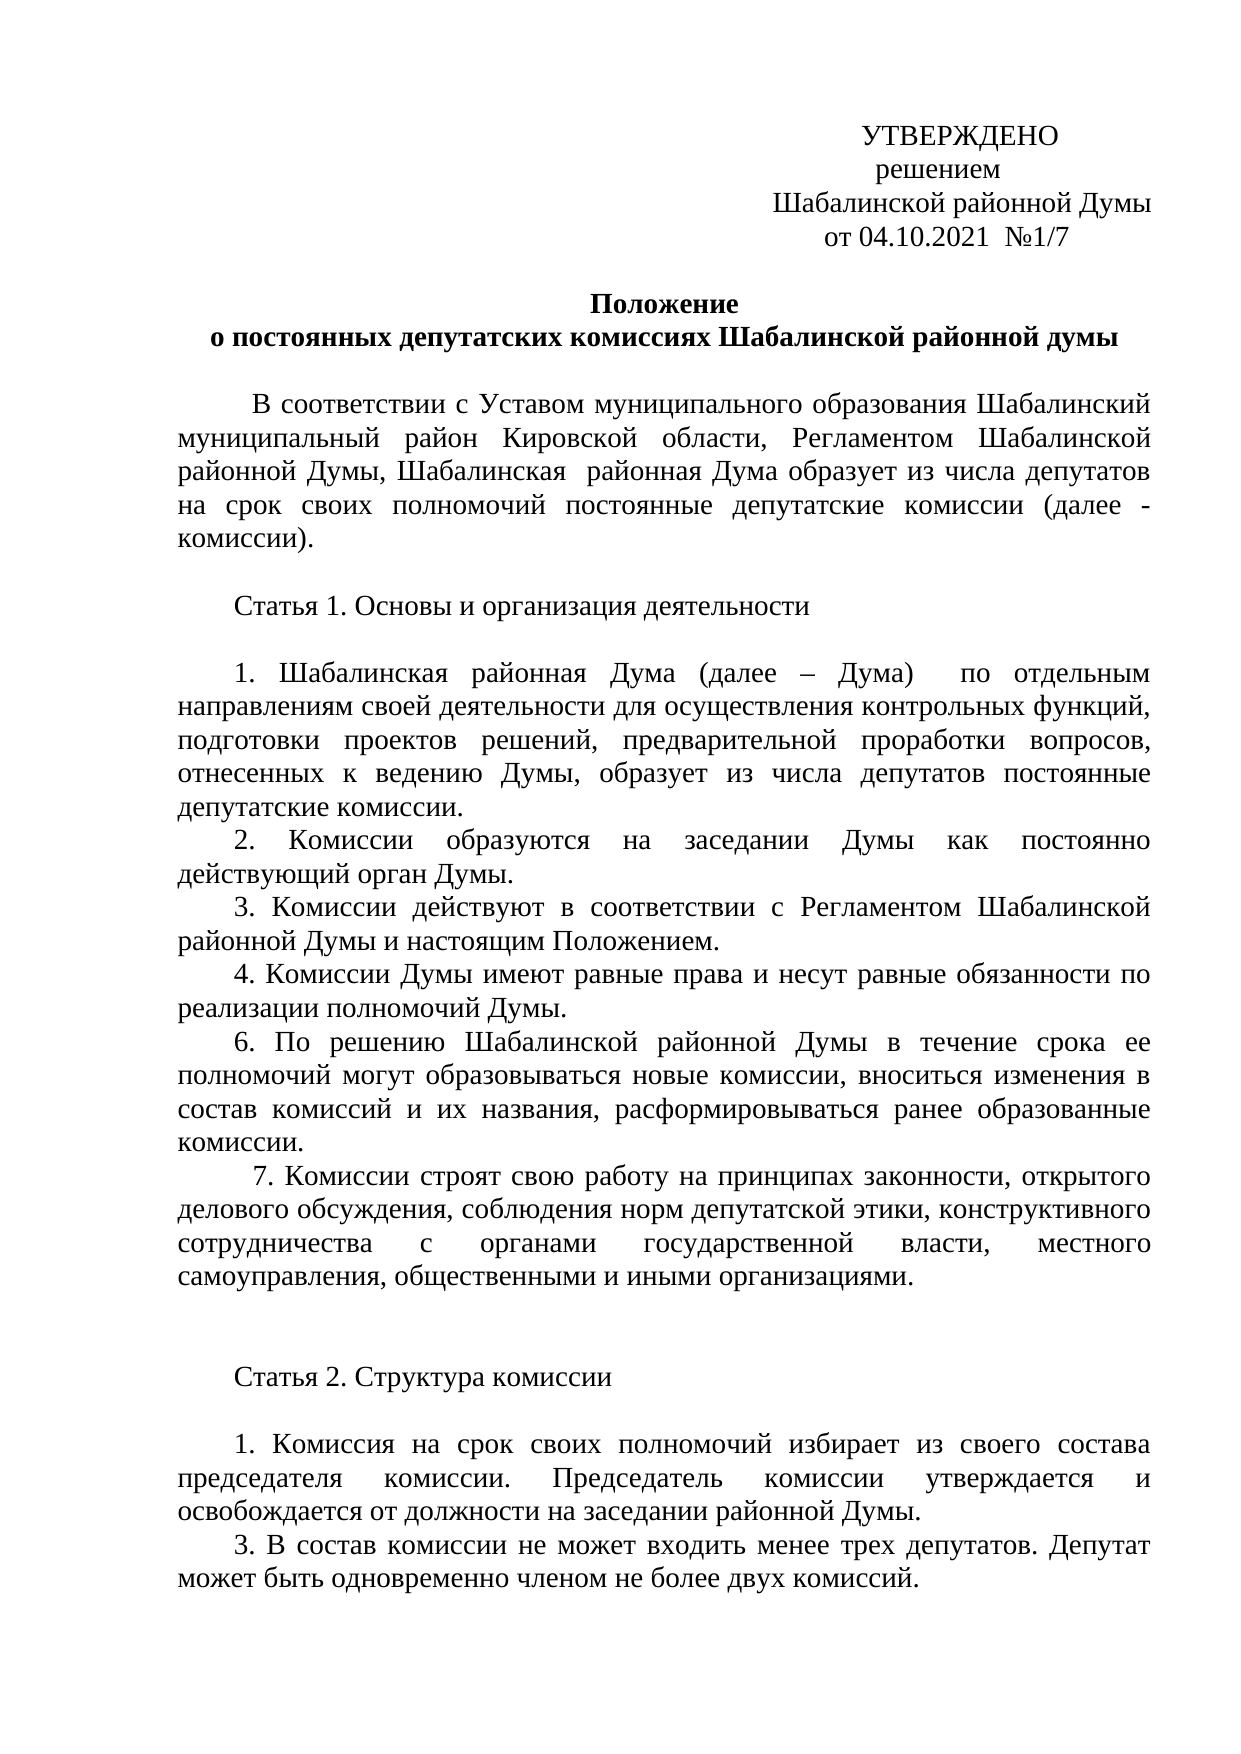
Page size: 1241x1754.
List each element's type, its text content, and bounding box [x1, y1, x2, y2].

text Статья 2. Структура комиссии [177, 1359, 1152, 1393]
text от 04.10.2021 №1/7 [177, 219, 1152, 252]
text 1. Шабалинская районная Дума (далее – Дума) по отдельным направлениям своей деятельности для осуществления контрольных функций, подготовки проектов решений, предварительной проработки вопросов, отнесенных к ведению Думы, образует из числа депутатов постоянные депутатские комиссии. [177, 655, 1152, 822]
text решением [177, 152, 1152, 185]
text 6. По решению Шабалинской районной Думы в течение срока ее полномочий могут образовываться новые комиссии, вноситься изменения в состав комиссий и их названия, расформировываться ранее образованные комиссии. [177, 1024, 1152, 1158]
text 4. Комиссии Думы имеют равные права и несут равные обязанности по реализации полномочий Думы. [177, 957, 1152, 1024]
text 7. Комиссии строят свою работу на принципах законности, открытого делового обсуждения, соблюдения норм депутатской этики, конструктивного сотрудничества с органами государственной власти, местного самоуправления, общественными и иными организациями. [177, 1158, 1152, 1292]
text Шабалинской районной Думы [177, 185, 1152, 219]
text УТВЕРЖДЕНО [177, 118, 1152, 152]
text Статья 1. Основы и организация деятельности [177, 588, 1152, 621]
text 2. Комиссии образуются на заседании Думы как постоянно действующий орган Думы. [177, 822, 1152, 889]
title о постоянных депутатских комиссиях Шабалинской районной думы [177, 319, 1152, 353]
title Положение [177, 286, 1152, 319]
text В соответствии с Уставом муниципального образования Шабалинский муниципальный район Кировской области, Регламентом Шабалинской районной Думы, Шабалинская районная Дума образует из числа депутатов на срок своих полномочий постоянные депутатские комиссии (далее - комиссии). [177, 386, 1152, 554]
text 1. Комиссия на срок своих полномочий избирает из своего состава председателя комиссии. Председатель комиссии утверждается и освобождается от должности на заседании районной Думы. [177, 1426, 1152, 1527]
text 3. Комиссии действуют в соответствии с Регламентом Шабалинской районной Думы и настоящим Положением. [177, 889, 1152, 957]
text 3. В состав комиссии не может входить менее трех депутатов. Депутат может быть одновременно членом не более двух комиссий. [177, 1527, 1152, 1594]
